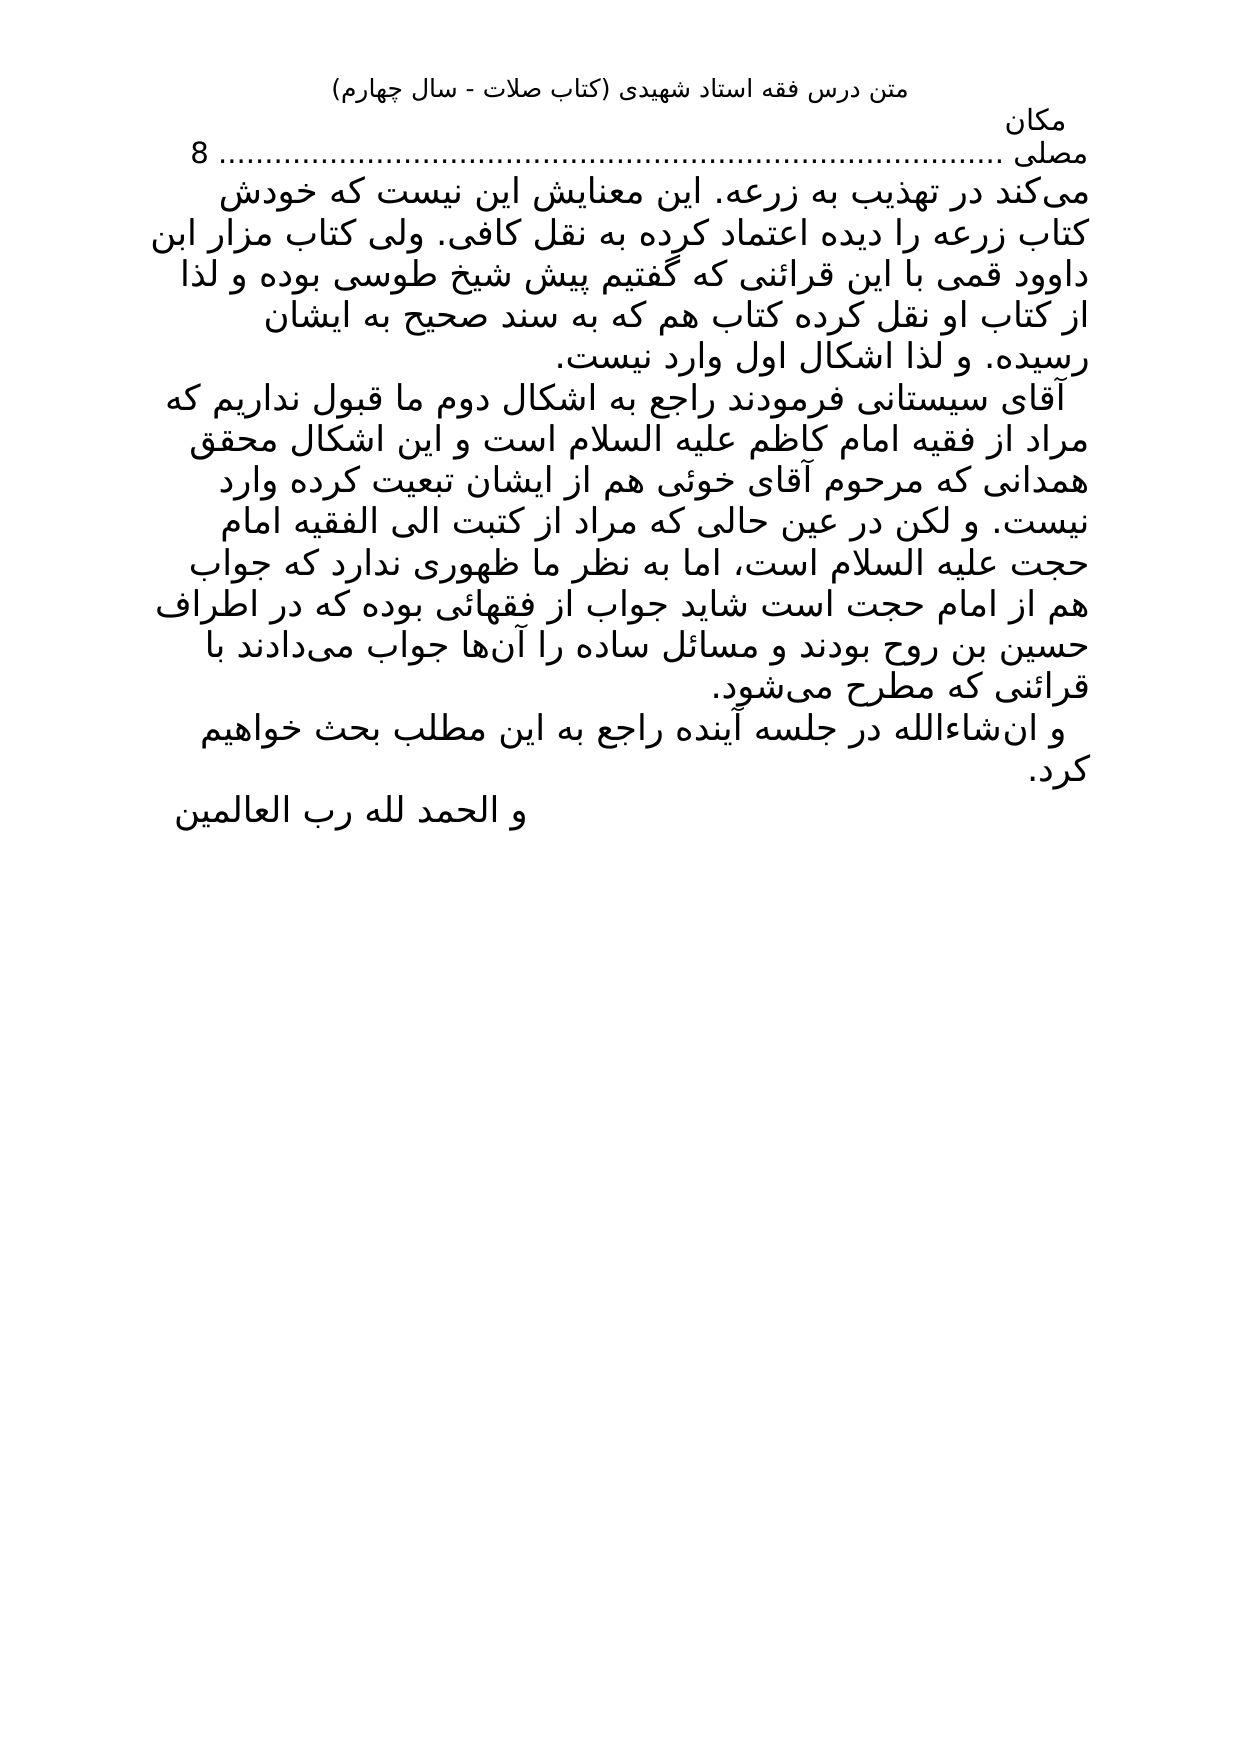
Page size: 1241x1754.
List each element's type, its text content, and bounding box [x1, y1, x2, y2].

text و ان‌شاءالله در جلسه آینده راجع به این مطلب بحث خواهیم کرد. [150, 707, 1090, 789]
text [150, 171, 1090, 377]
text آقای سیستانی فرمودند راجع به اشکال دوم ما قبول نداریم که مراد از فقیه امام کاظم علیه السلام است و این اشکال محقق همدانی که مرحوم آقای خوئی هم از ایشان تبعیت کرده وارد نیست. و لکن در عین حالی که مراد از کتبت الی الفقیه امام حجت علیه السلام است، اما به نظر ما ظهوری ندارد که جواب هم از امام حجت است شاید جواب از فقهائی بوده که در اطراف حسین بن روح بودند و مسائل ساده را آن‌ها جواب می‌‌دادند با قرائنی که مطرح می‌‌شود. [150, 377, 1090, 707]
text و الحمد لله رب العالمین [150, 789, 1090, 831]
